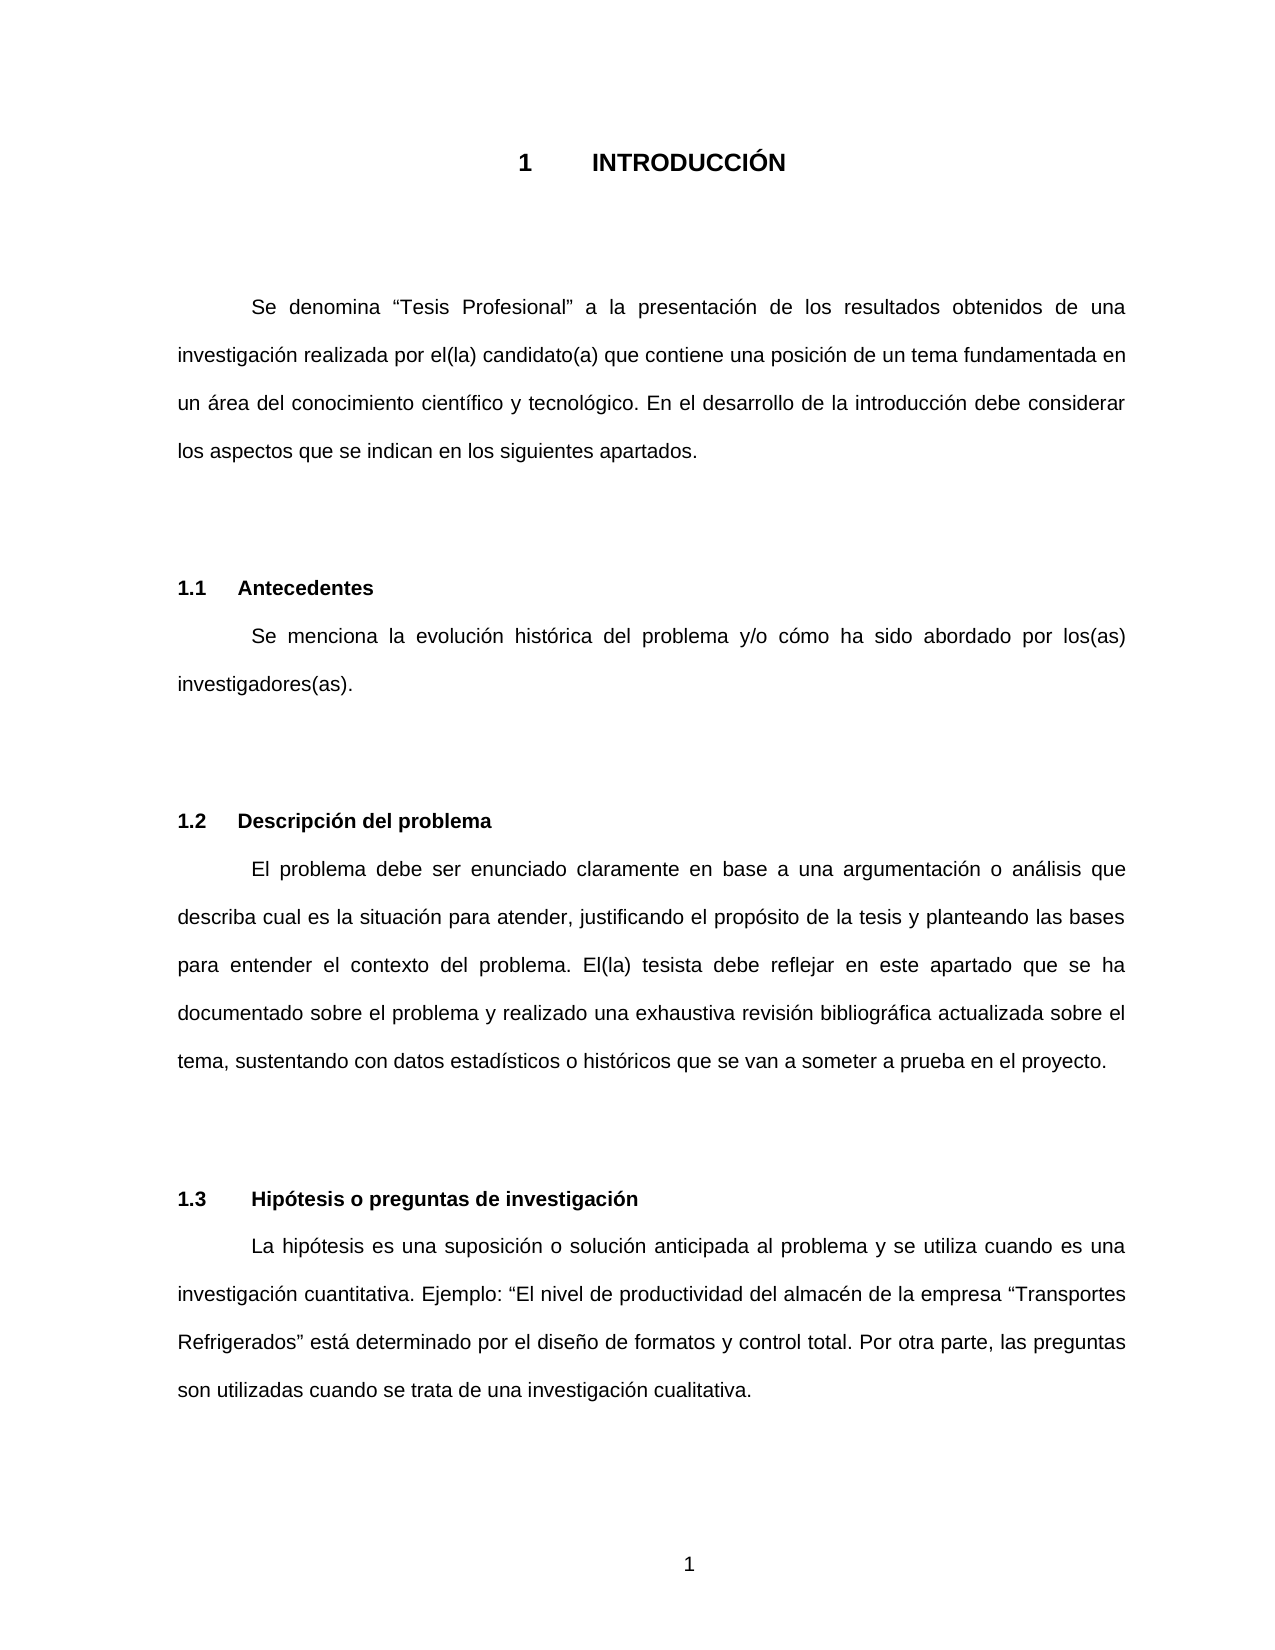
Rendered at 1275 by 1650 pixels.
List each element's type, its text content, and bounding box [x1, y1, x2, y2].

text Se menciona la evolución histórica del problema y/o cómo ha sido abordado por los(as) investigadores(as). [177, 624, 1127, 696]
subtitle Descripción del problema [177, 809, 1127, 833]
text Se denomina “Tesis Profesional” a la presentación de los resultados obtenidos de una investigación realizada por el(la) candidato(a) que contiene una posición de un tema fundamentada en un área del conocimiento científico y tecnológico. En el desarrollo de la introducción debe considerar los aspectos que se indican en los siguientes apartados. [177, 295, 1127, 462]
text La hipótesis es una suposición o solución anticipada al problema y se utiliza cuando es una investigación cuantitativa. Ejemplo: “El nivel de productividad del almacén de la empresa “Transportes Refrigerados” está determinado por el diseño de formatos y control total. Por otra parte, las preguntas son utilizadas cuando se trata de una investigación cualitativa. [177, 1234, 1127, 1402]
text El problema debe ser enunciado claramente en base a una argumentación o análisis que describa cual es la situación para atender, justificando el propósito de la tesis y planteando las bases para entender el contexto del problema. El(la) tesista debe reflejar en este apartado que se ha documentado sobre el problema y realizado una exhaustiva revisión bibliográfica actualizada sobre el tema, sustentando con datos estadísticos o históricos que se van a someter a prueba en el proyecto. [177, 857, 1127, 1073]
subtitle Antecedentes [177, 576, 1127, 600]
subtitle INTRODUCCIÓN [177, 148, 1127, 176]
subtitle Hipótesis o preguntas de investigación [177, 1186, 1127, 1210]
